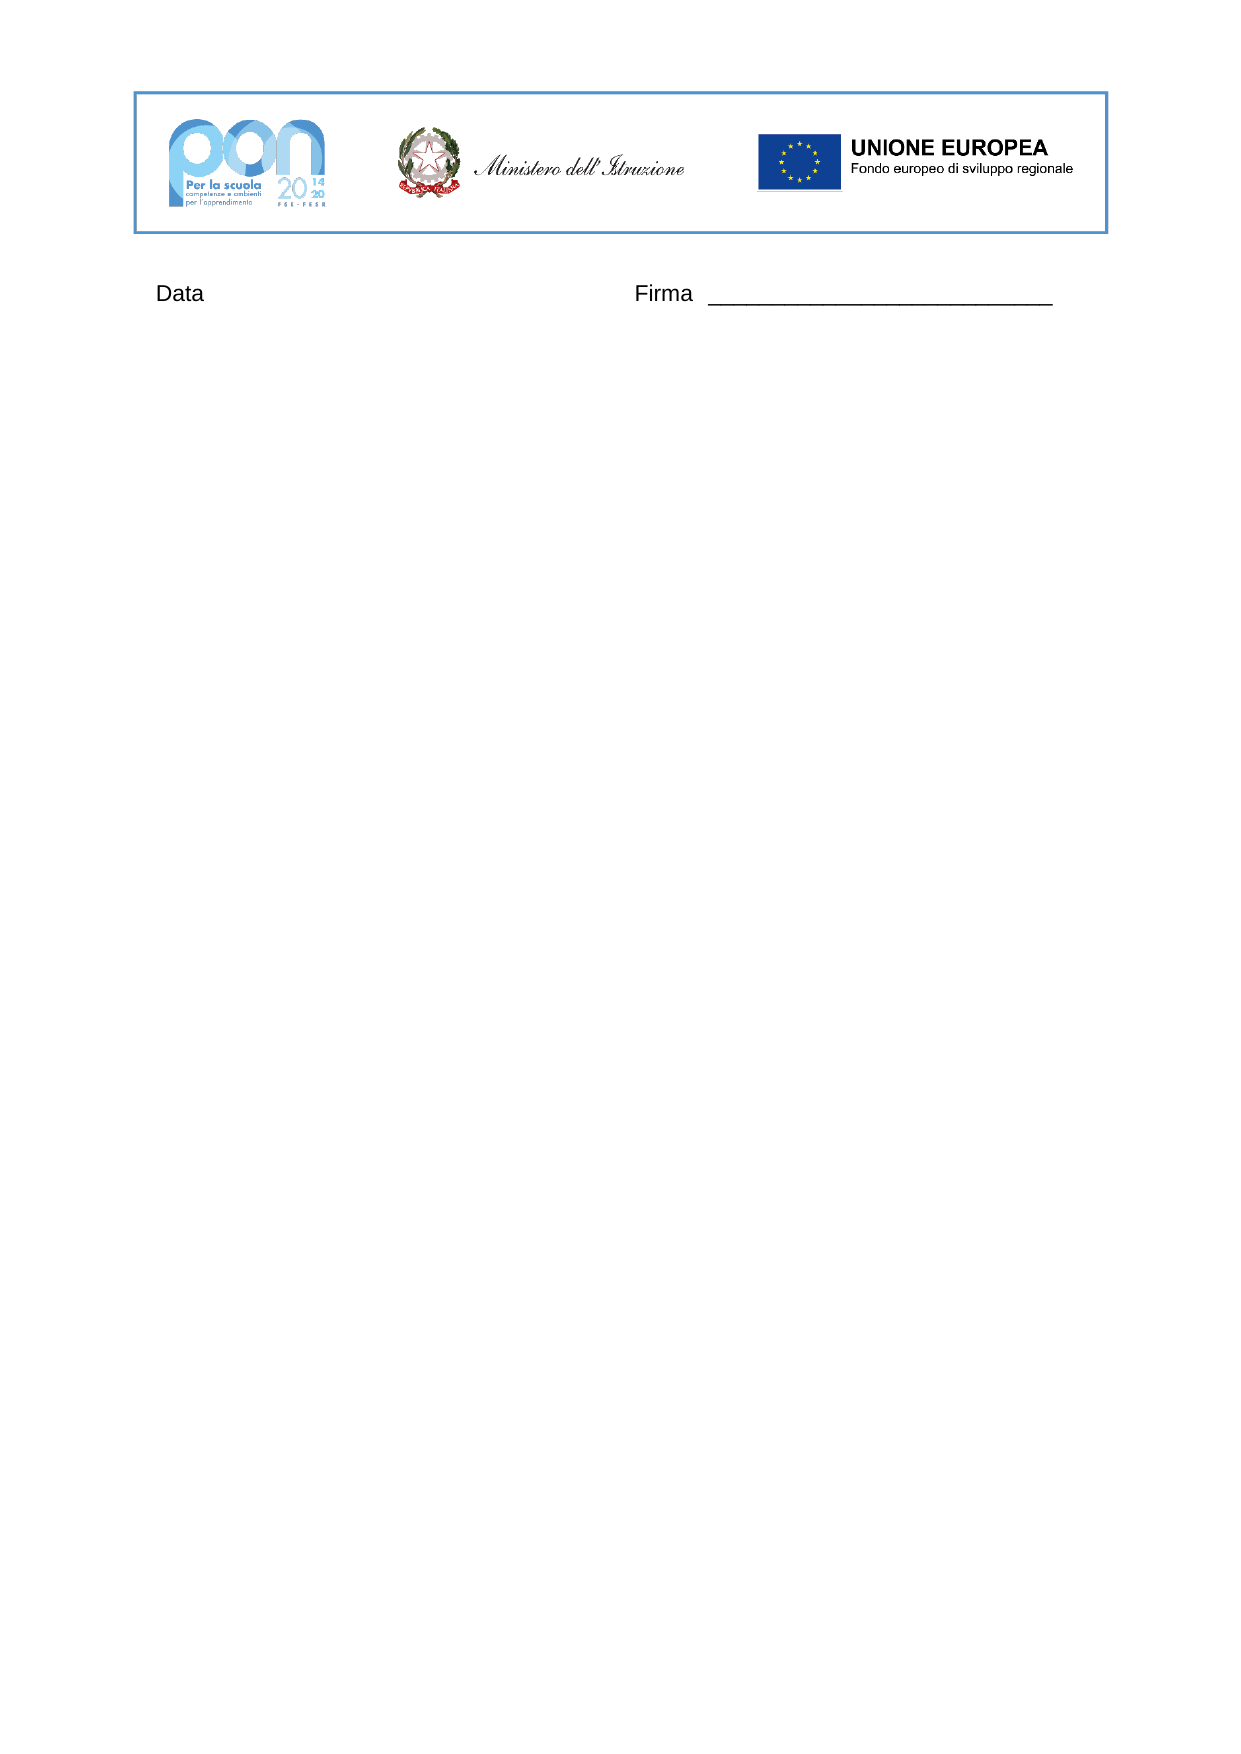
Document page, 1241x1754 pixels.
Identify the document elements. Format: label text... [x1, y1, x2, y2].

picture [118, 73, 1123, 252]
text Data Firma ___________________________ [156, 280, 1122, 306]
